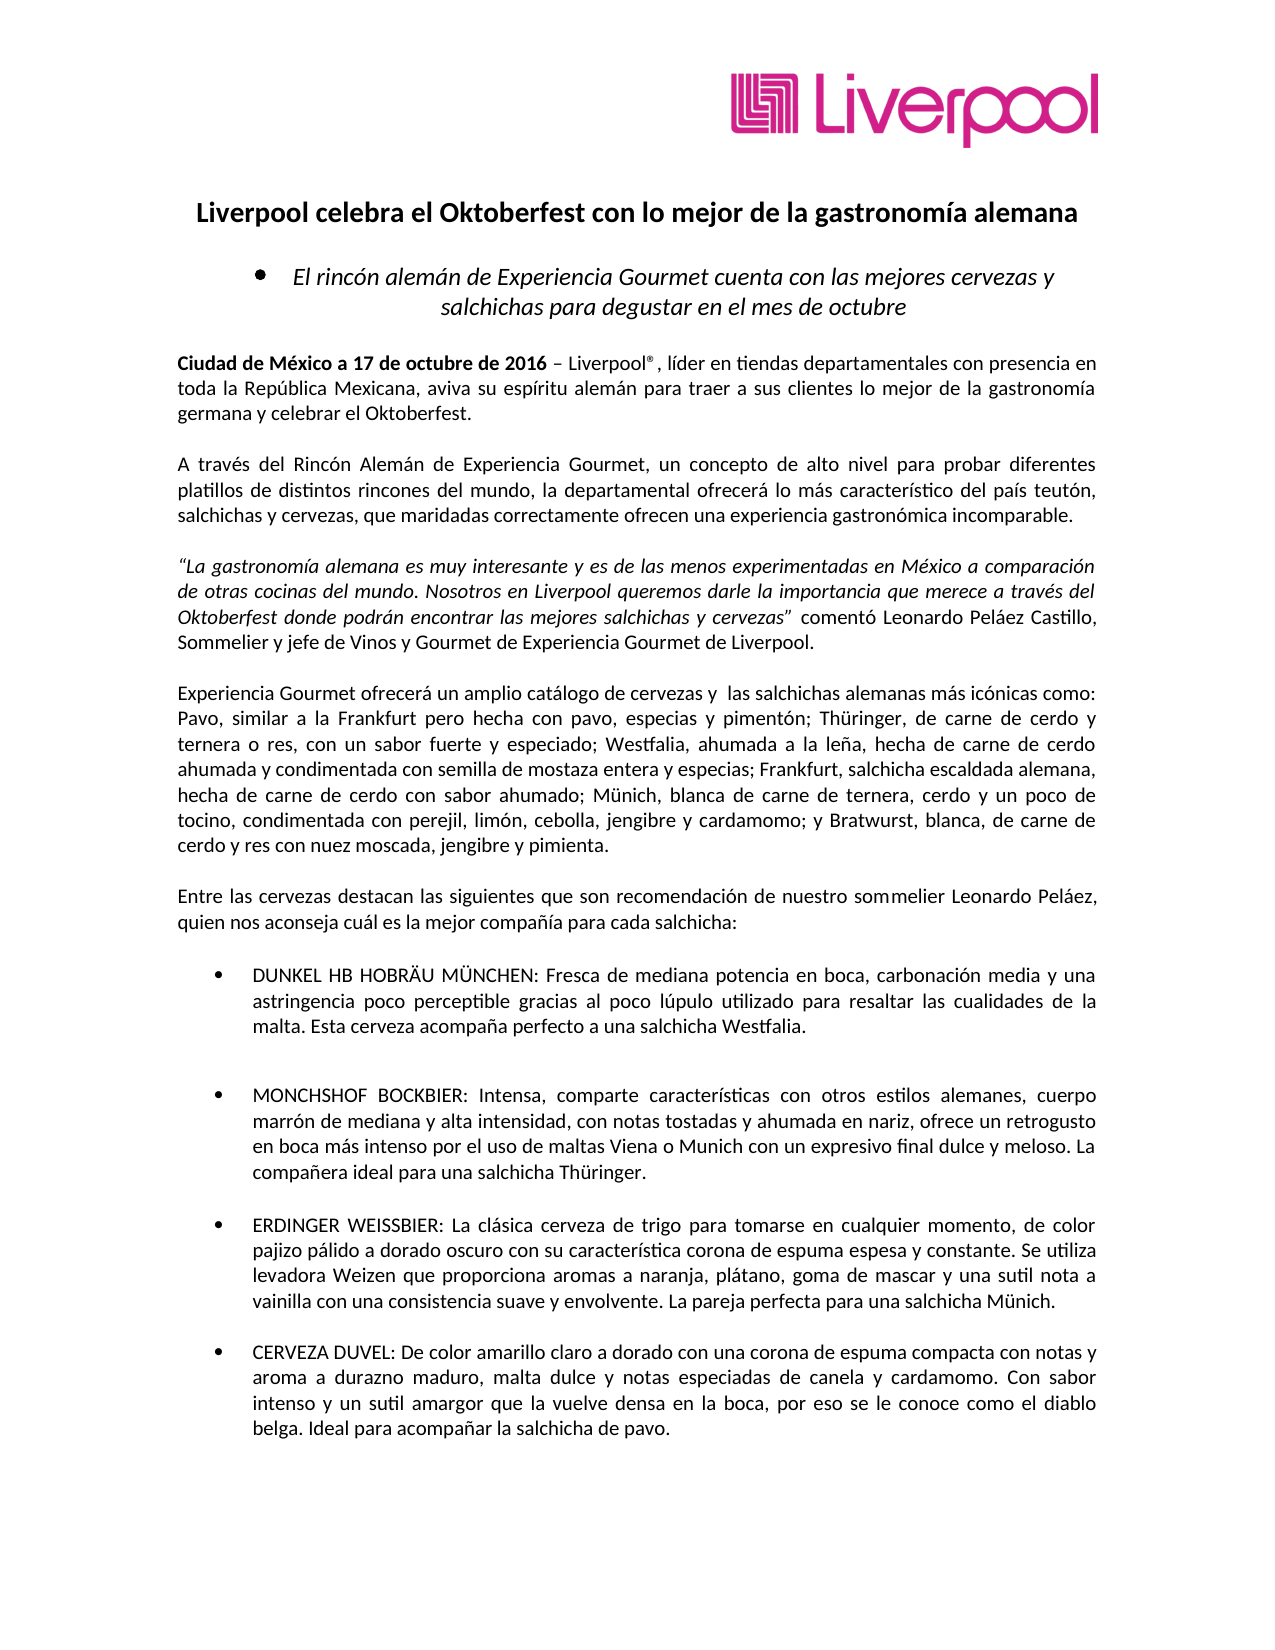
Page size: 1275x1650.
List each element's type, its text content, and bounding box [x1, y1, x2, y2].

text Liverpool celebra el Oktoberfest con lo mejor de la gastronomía alemana [177, 194, 1098, 230]
list El rincón alemán de Experiencia Gourmet cuenta con las mejores cervezas y salchichas para degustar en el mes de octubre [215, 261, 1098, 322]
text Ciudad de México a 17 de octubre de 2016 – Liverpool®, líder en tiendas departamentales con presencia en toda la República Mexicana, aviva su espíritu alemán para traer a sus clientes lo mejor de la gastronomía germana y celebrar el Oktoberfest. [177, 350, 1098, 426]
list CERVEZA DUVEL: De color amarillo claro a dorado con una corona de espuma compacta con notas y aroma a durazno maduro, malta dulce y notas especiadas de canela y cardamomo. Con sabor intenso y un sutil amargor que la vuelve densa en la boca, por eso se le conoce como el diablo belga. Ideal para acompañar la salchicha de pavo. [215, 1339, 1098, 1441]
list MONCHSHOF BOCKBIER: Intensa, comparte características con otros estilos alemanes, cuerpo marrón de mediana y alta intensidad, con notas tostadas y ahumada en nariz, ofrece un retrogusto en boca más intenso por el uso de maltas Viena o Munich con un expresivo final dulce y meloso. La compañera ideal para una salchicha Thüringer. [215, 1083, 1098, 1184]
text A través del Rincón Alemán de Experiencia Gourmet, un concepto de alto nivel para probar diferentes platillos de distintos rincones del mundo, la departamental ofrecerá lo más característico del país teutón, salchichas y cervezas, que maridadas correctamente ofrecen una experiencia gastronómica incomparable. [177, 451, 1098, 528]
text “La gastronomía alemana es muy interesante y es de las menos experimentadas en México a comparación de otras cocinas del mundo. Nosotros en Liverpool queremos darle la importancia que merece a través del Oktoberfest donde podrán encontrar las mejores salchichas y cervezas” comentó Leonardo Peláez Castillo, Sommelier y jefe de Vinos y Gourmet de Experiencia Gourmet de Liverpool. [177, 553, 1098, 655]
text Experiencia Gourmet ofrecerá un amplio catálogo de cervezas y las salchichas alemanas más icónicas como: Pavo, similar a la Frankfurt pero hecha con pavo, especias y pimentón; Thüringer, de carne de cerdo y ternera o res, con un sabor fuerte y especiado; Westfalia, ahumada a la leña, hecha de carne de cerdo ahumada y condimentada con semilla de mostaza entera y especias; Frankfurt, salchicha escaldada alemana, hecha de carne de cerdo con sabor ahumado; Münich, blanca de carne de ternera, cerdo y un poco de tocino, condimentada con perejil, limón, cebolla, jengibre y cardamomo; y Bratwurst, blanca, de carne de cerdo y res con nuez moscada, jengibre y pimienta. [177, 680, 1098, 858]
text Entre las cervezas destacan las siguientes que son recomendación de nuestro sommelier Leonardo Peláez, quien nos aconseja cuál es la mejor compañía para cada salchicha: [177, 883, 1098, 934]
list DUNKEL HB HOBRÄU MÜNCHEN: Fresca de mediana potencia en boca, carbonación media y una astringencia poco perceptible gracias al poco lúpulo utilizado para resaltar las cualidades de la malta. Esta cerveza acompaña perfecto a una salchicha Westfalia. [215, 962, 1098, 1039]
picture [731, 73, 1098, 148]
list ERDINGER WEISSBIER: La clásica cerveza de trigo para tomarse en cualquier momento, de color pajizo pálido a dorado oscuro con su característica corona de espuma espesa y constante. Se utiliza levadora Weizen que proporciona aromas a naranja, plátano, goma de mascar y una sutil nota a vainilla con una consistencia suave y envolvente. La pareja perfecta para una salchicha Münich. [215, 1212, 1098, 1313]
